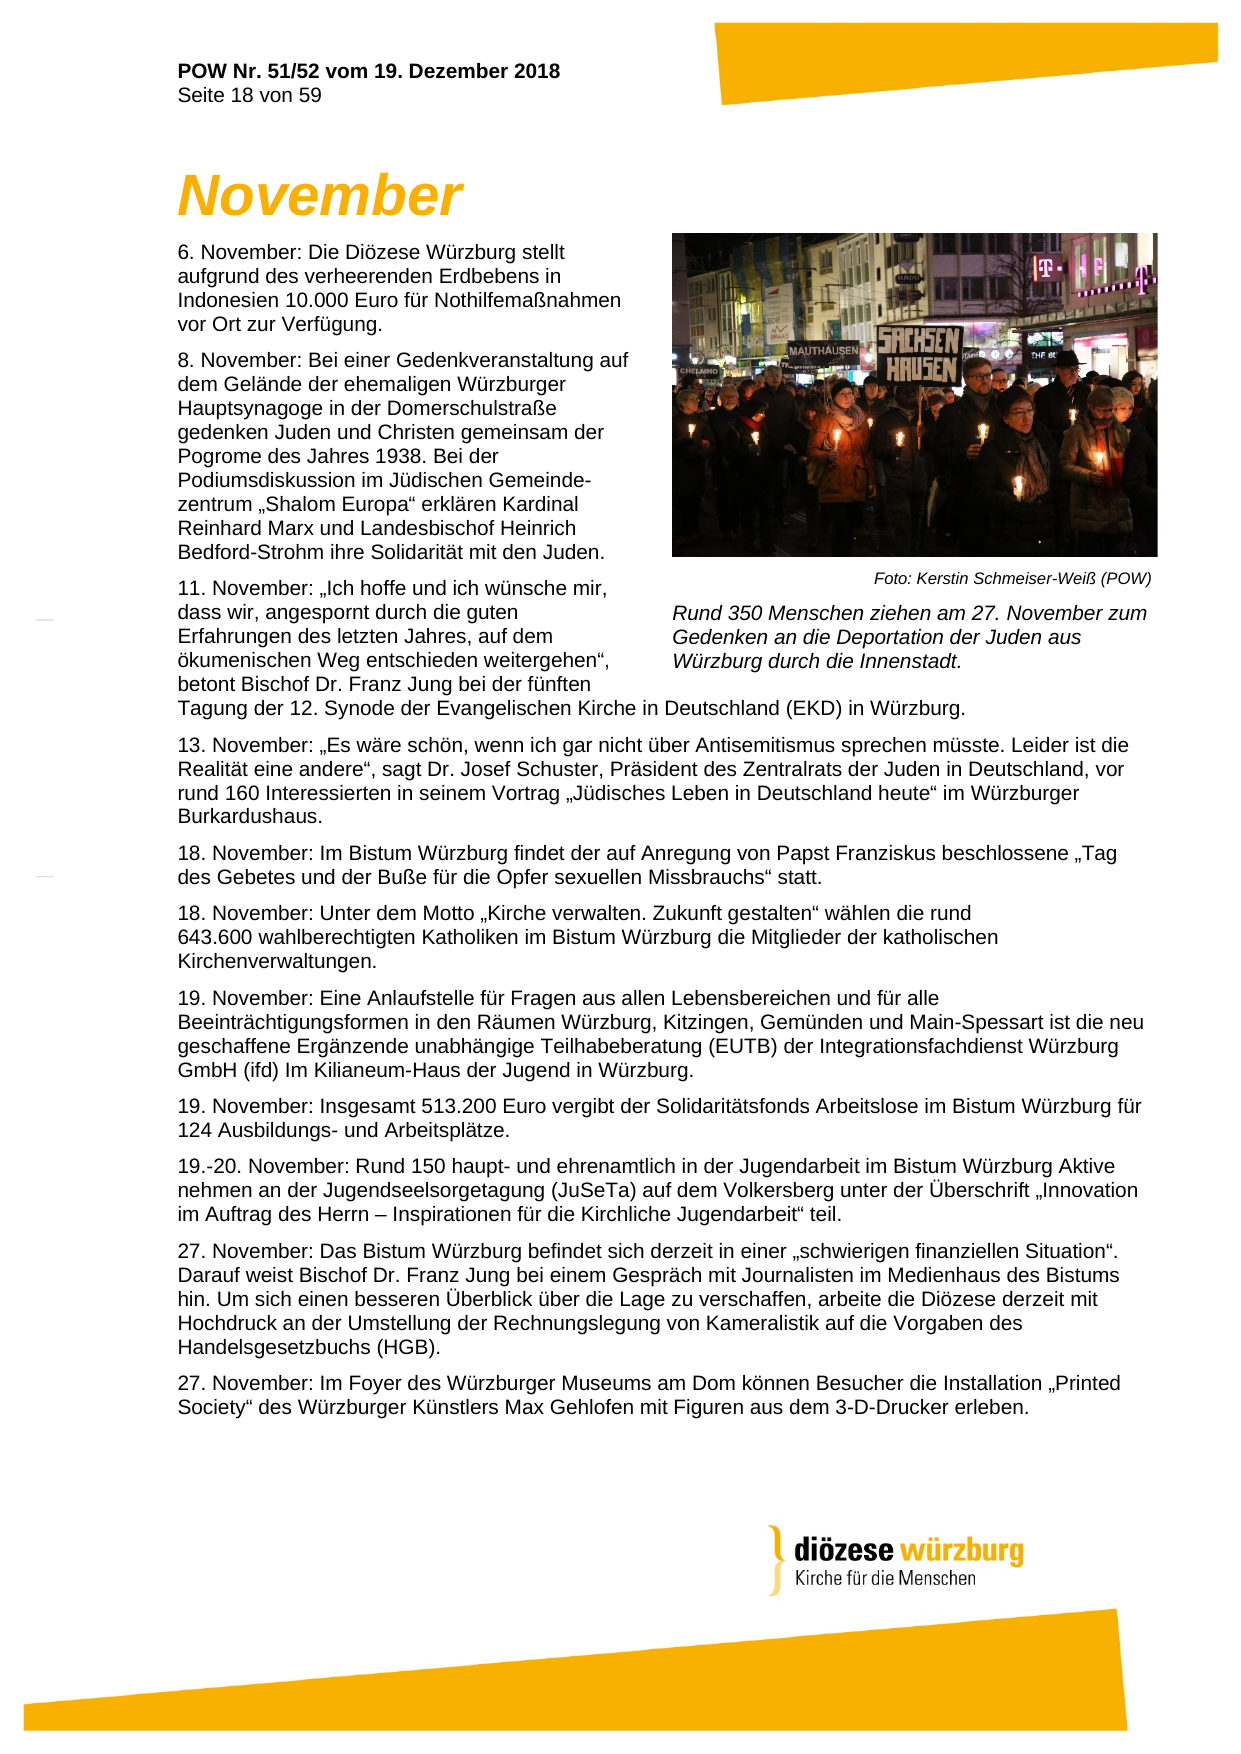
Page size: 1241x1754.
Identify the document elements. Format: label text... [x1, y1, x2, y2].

text 27. November: Das Bistum Würzburg befindet sich derzeit in einer „schwierigen finanziellen Situation“. Darauf weist Bischof Dr. Franz Jung bei einem Gespräch mit Journalisten im Medienhaus des Bistums hin. Um sich einen besseren Überblick über die Lage zu verschaffen, arbeite die Diözese derzeit mit Hochdruck an der Umstellung der Rechnungslegung von Kameralistik auf die Vorgaben des Handelsgesetzbuchs (HGB). [177, 1239, 1152, 1358]
text 13. November: „Es wäre schön, wenn ich gar nicht über Antisemitismus sprechen müsste. Leider ist die Realität eine andere“, sagt Dr. Josef Schuster, Präsident des Zentralrats der Juden in Deutschland, vor rund 160 Interessierten in seinem Vortrag „Jüdisches Leben in Deutschland heute“ im Würzburger Burkardushaus. [177, 732, 1152, 828]
text 11. November: „Ich hoffe und ich wünsche mir, dass wir, angespornt durch die guten Erfahrungen des letzten Jahres, auf dem ökumenischen Weg entschieden weitergehen“, betont Bischof Dr. Franz Jung bei der fünften Tagung der 12. Synode der Evangelischen Kirche in Deutschland (EKD) in Würzburg. [177, 576, 1152, 720]
text November [177, 160, 1152, 227]
text 19. November: Insgesamt 513.200 Euro vergibt der Solidaritätsfonds Arbeitslose im Bistum Würzburg für 124 Ausbildungs- und Arbeitsplätze. [177, 1094, 1152, 1142]
text 27. November: Im Foyer des Würzburger Museums am Dom können Besucher die Installation „Printed Society“ des Würzburger Künstlers Max Gehlofen mit Figuren aus dem 3-D-Drucker erleben. [177, 1371, 1152, 1419]
text 6. November: Die Diözese Würzburg stellt aufgrund des verheerenden Erdbebens in Indonesien 10.000 Euro für Nothilfemaßnahmen vor Ort zur Verfügung. [177, 240, 657, 336]
text 19. November: Eine Anlaufstelle für Fragen aus allen Lebensbereichen und für alle Beeinträchtigungsformen in den Räumen Würzburg, Kitzingen, Gemünden und Main-Spessart ist die neu geschaffene Ergänzende unabhängige Teilhabeberatung (EUTB) der Integrationsfachdienst Würzburg GmbH (ifd) Im Kilianeum-Haus der Jugend in Würzburg. [177, 986, 1152, 1081]
text 8. November: Bei einer Gedenkveranstaltung auf dem Gelände der ehemaligen Würzburger Hauptsynagoge in der Domerschulstraße gedenken Juden und Christen gemeinsam der Pogrome des Jahres 1938. Bei der Podiumsdiskussion im Jüdischen Gemeinde-zentrum „Shalom Europa“ erklären Kardinal Reinhard Marx und Landesbischof Heinrich Bedford-Strohm ihre Solidarität mit den Juden. [177, 348, 657, 564]
text 18. November: Im Bistum Würzburg findet der auf Anregung von Papst Franziskus beschlossene „Tag des Gebetes und der Buße für die Opfer sexuellen Missbrauchs“ statt. [177, 841, 1152, 889]
text 19.-20. November: Rund 150 haupt- und ehrenamtlich in der Jugendarbeit im Bistum Würzburg Aktive nehmen an der Jugendseelsorgetagung (JuSeTa) auf dem Volkersberg unter der Überschrift „Innovation im Auftrag des Herrn – Inspirationen für die Kirchliche Jugendarbeit“ teil. [177, 1154, 1152, 1226]
text 18. November: Unter dem Motto „Kirche verwalten. Zukunft gestalten“ wählen die rund 643.600 wahlberechtigten Katholiken im Bistum Würzburg die Mitglieder der katholischen Kirchenverwaltungen. [177, 901, 1152, 973]
picture [0, 0, 1241, 1754]
